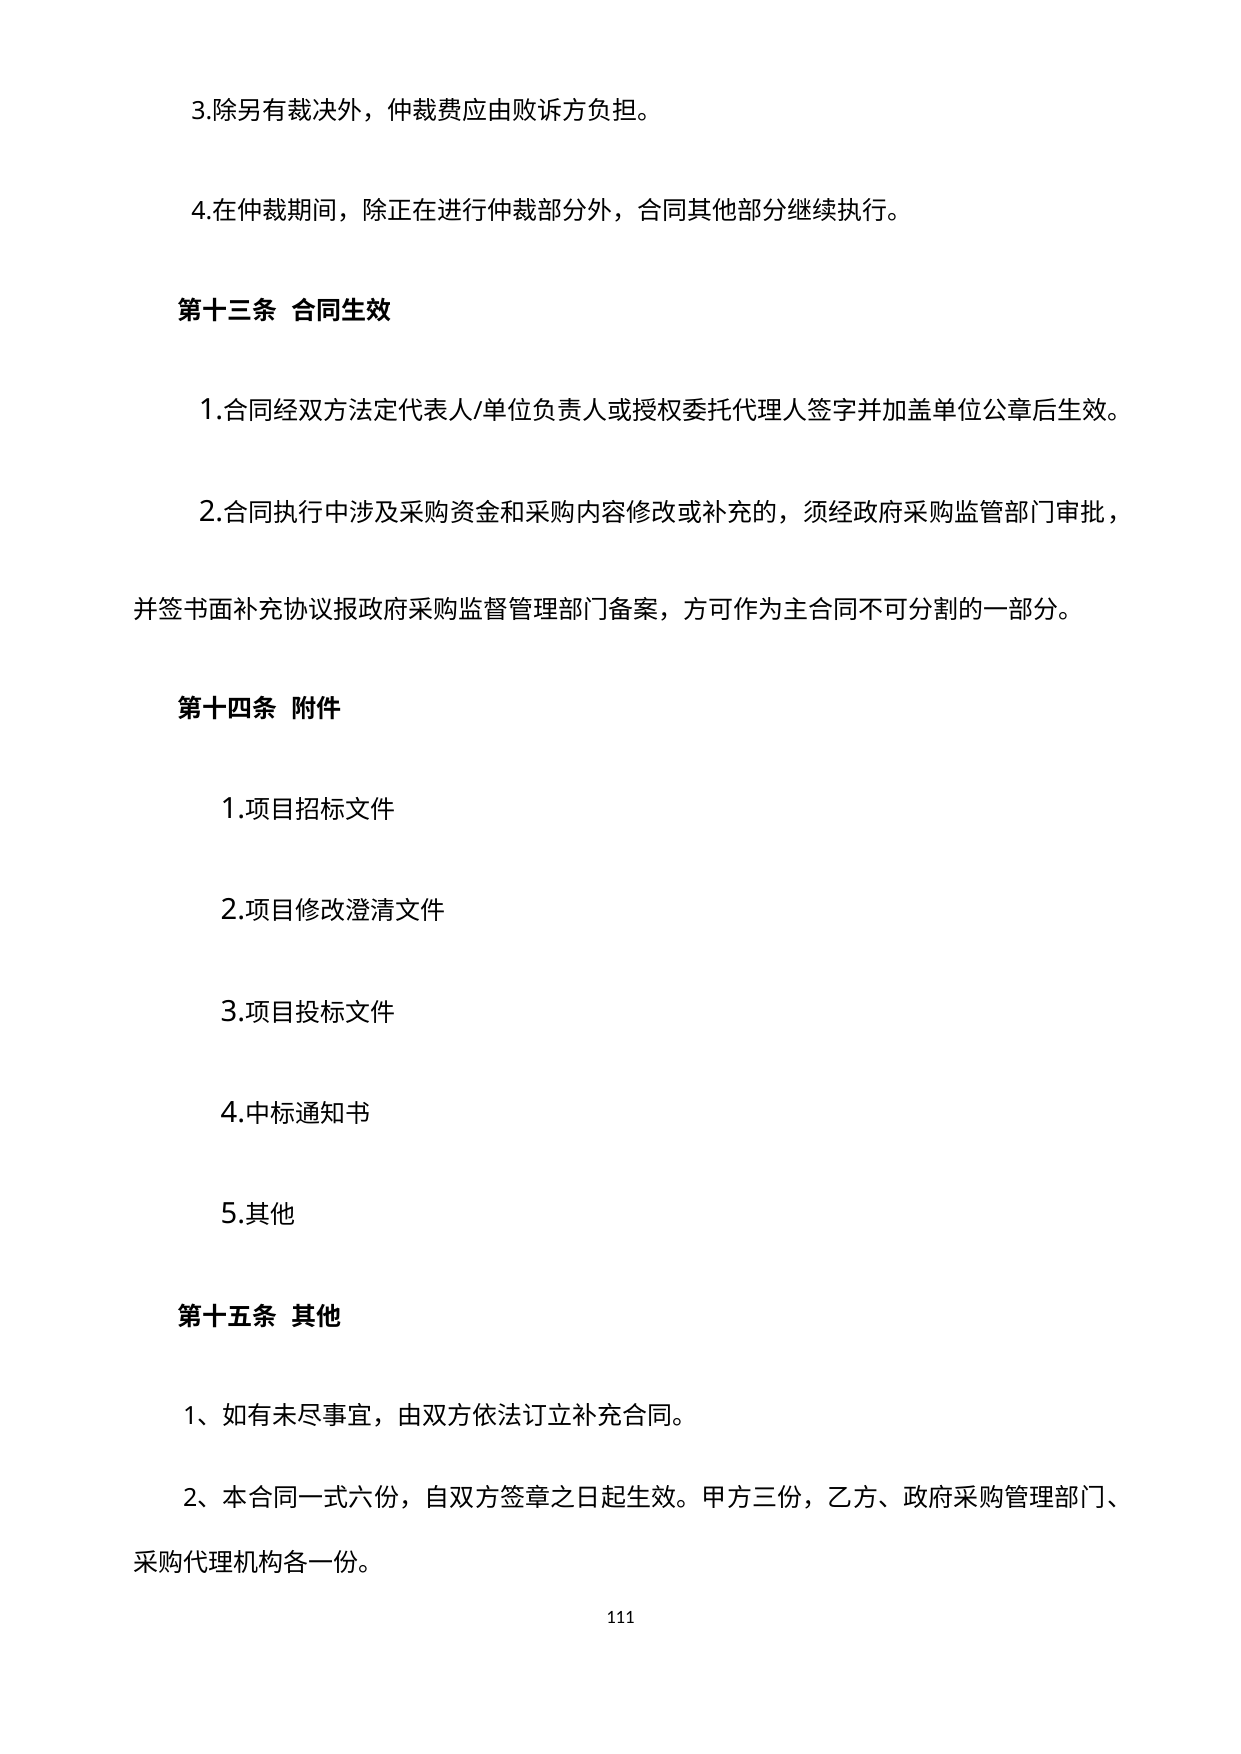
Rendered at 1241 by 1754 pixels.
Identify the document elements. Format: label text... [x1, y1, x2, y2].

list 合同执行中涉及采购资金和采购内容修改或补充的，须经政府采购监管部门审批，并签书面补充协议报政府采购监督管理部门备案，方可作为主合同不可分割的一部分。 [133, 477, 1107, 640]
list 其他 [177, 1282, 1107, 1347]
list 合同生效 [177, 276, 1107, 341]
list 除另有裁决外，仲裁费应由败诉方负担。 [133, 76, 1107, 141]
text 1、如有未尽事宜，由双方依法订立补充合同。 [133, 1381, 1107, 1446]
list 中标通知书 [220, 1079, 1107, 1144]
list 项目投标文件 [220, 977, 1107, 1042]
list 项目修改澄清文件 [220, 876, 1107, 941]
list 其他 [220, 1180, 1107, 1245]
list 项目招标文件 [220, 774, 1107, 839]
list 在仲裁期间，除正在进行仲裁部分外，合同其他部分继续执行。 [133, 176, 1107, 241]
list 合同经双方法定代表人/单位负责人或授权委托代理人签字并加盖单位公章后生效。 [133, 376, 1107, 441]
text 2、本合同一式六份，自双方签章之日起生效。甲方三份，乙方、政府采购管理部门、采购代理机构各一份。 [133, 1463, 1107, 1593]
list 附件 [177, 674, 1107, 739]
